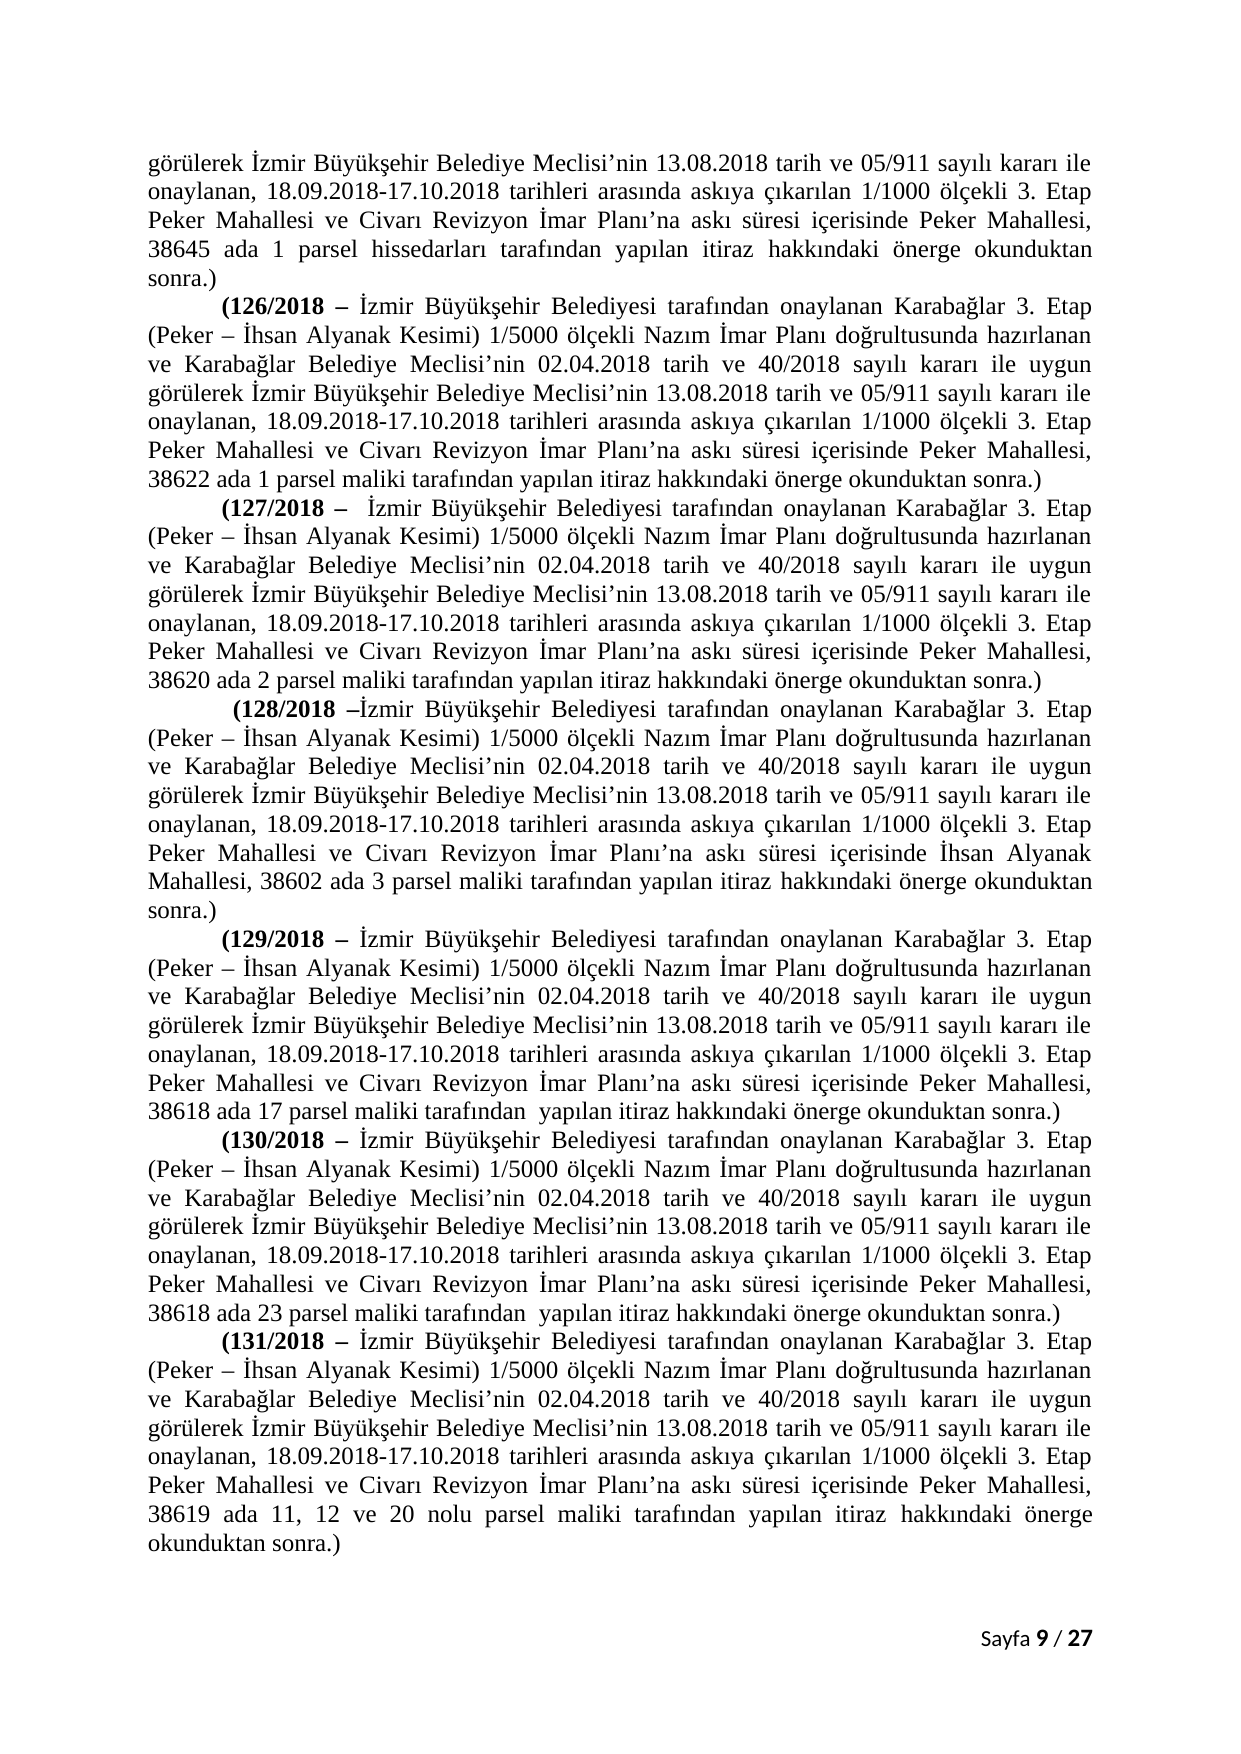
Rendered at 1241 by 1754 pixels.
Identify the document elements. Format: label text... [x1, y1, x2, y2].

text (129/2018 – İzmir Büyükşehir Belediyesi tarafından onaylanan Karabağlar 3. Etap (Peker – İhsan Alyanak Kesimi) 1/5000 ölçekli Nazım İmar Planı doğrultusunda hazırlanan ve Karabağlar Belediye Meclisi’nin 02.04.2018 tarih ve 40/2018 sayılı kararı ile uygun görülerek İzmir Büyükşehir Belediye Meclisi’nin 13.08.2018 tarih ve 05/911 sayılı kararı ile onaylanan, 18.09.2018-17.10.2018 tarihleri arasında askıya çıkarılan 1/1000 ölçekli 3. Etap Peker Mahallesi ve Civarı Revizyon İmar Planı’na askı süresi içerisinde Peker Mahallesi, 38618 ada 17 parsel maliki tarafından yapılan itiraz hakkındaki önerge okunduktan sonra.) [148, 924, 1093, 1125]
text (131/2018 – İzmir Büyükşehir Belediyesi tarafından onaylanan Karabağlar 3. Etap (Peker – İhsan Alyanak Kesimi) 1/5000 ölçekli Nazım İmar Planı doğrultusunda hazırlanan ve Karabağlar Belediye Meclisi’nin 02.04.2018 tarih ve 40/2018 sayılı kararı ile uygun görülerek İzmir Büyükşehir Belediye Meclisi’nin 13.08.2018 tarih ve 05/911 sayılı kararı ile onaylanan, 18.09.2018-17.10.2018 tarihleri arasında askıya çıkarılan 1/1000 ölçekli 3. Etap Peker Mahallesi ve Civarı Revizyon İmar Planı’na askı süresi içerisinde Peker Mahallesi, 38619 ada 11, 12 ve 20 nolu parsel maliki tarafından yapılan itiraz hakkındaki önerge okunduktan sonra.) [148, 1326, 1093, 1556]
text (127/2018 – İzmir Büyükşehir Belediyesi tarafından onaylanan Karabağlar 3. Etap (Peker – İhsan Alyanak Kesimi) 1/5000 ölçekli Nazım İmar Planı doğrultusunda hazırlanan ve Karabağlar Belediye Meclisi’nin 02.04.2018 tarih ve 40/2018 sayılı kararı ile uygun görülerek İzmir Büyükşehir Belediye Meclisi’nin 13.08.2018 tarih ve 05/911 sayılı kararı ile onaylanan, 18.09.2018-17.10.2018 tarihleri arasında askıya çıkarılan 1/1000 ölçekli 3. Etap Peker Mahallesi ve Civarı Revizyon İmar Planı’na askı süresi içerisinde Peker Mahallesi, 38620 ada 2 parsel maliki tarafından yapılan itiraz hakkındaki önerge okunduktan sonra.) [148, 493, 1093, 694]
text (128/2018 –İzmir Büyükşehir Belediyesi tarafından onaylanan Karabağlar 3. Etap (Peker – İhsan Alyanak Kesimi) 1/5000 ölçekli Nazım İmar Planı doğrultusunda hazırlanan ve Karabağlar Belediye Meclisi’nin 02.04.2018 tarih ve 40/2018 sayılı kararı ile uygun görülerek İzmir Büyükşehir Belediye Meclisi’nin 13.08.2018 tarih ve 05/911 sayılı kararı ile onaylanan, 18.09.2018-17.10.2018 tarihleri arasında askıya çıkarılan 1/1000 ölçekli 3. Etap Peker Mahallesi ve Civarı Revizyon İmar Planı’na askı süresi içerisinde İhsan Alyanak Mahallesi, 38602 ada 3 parsel maliki tarafından yapılan itiraz hakkındaki önerge okunduktan sonra.) [148, 694, 1093, 924]
text (130/2018 – İzmir Büyükşehir Belediyesi tarafından onaylanan Karabağlar 3. Etap (Peker – İhsan Alyanak Kesimi) 1/5000 ölçekli Nazım İmar Planı doğrultusunda hazırlanan ve Karabağlar Belediye Meclisi’nin 02.04.2018 tarih ve 40/2018 sayılı kararı ile uygun görülerek İzmir Büyükşehir Belediye Meclisi’nin 13.08.2018 tarih ve 05/911 sayılı kararı ile onaylanan, 18.09.2018-17.10.2018 tarihleri arasında askıya çıkarılan 1/1000 ölçekli 3. Etap Peker Mahallesi ve Civarı Revizyon İmar Planı’na askı süresi içerisinde Peker Mahallesi, 38618 ada 23 parsel maliki tarafından yapılan itiraz hakkındaki önerge okunduktan sonra.) [148, 1125, 1093, 1326]
text (126/2018 – İzmir Büyükşehir Belediyesi tarafından onaylanan Karabağlar 3. Etap (Peker – İhsan Alyanak Kesimi) 1/5000 ölçekli Nazım İmar Planı doğrultusunda hazırlanan ve Karabağlar Belediye Meclisi’nin 02.04.2018 tarih ve 40/2018 sayılı kararı ile uygun görülerek İzmir Büyükşehir Belediye Meclisi’nin 13.08.2018 tarih ve 05/911 sayılı kararı ile onaylanan, 18.09.2018-17.10.2018 tarihleri arasında askıya çıkarılan 1/1000 ölçekli 3. Etap Peker Mahallesi ve Civarı Revizyon İmar Planı’na askı süresi içerisinde Peker Mahallesi, 38622 ada 1 parsel maliki tarafından yapılan itiraz hakkındaki önerge okunduktan sonra.) [148, 291, 1093, 493]
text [148, 148, 1093, 291]
